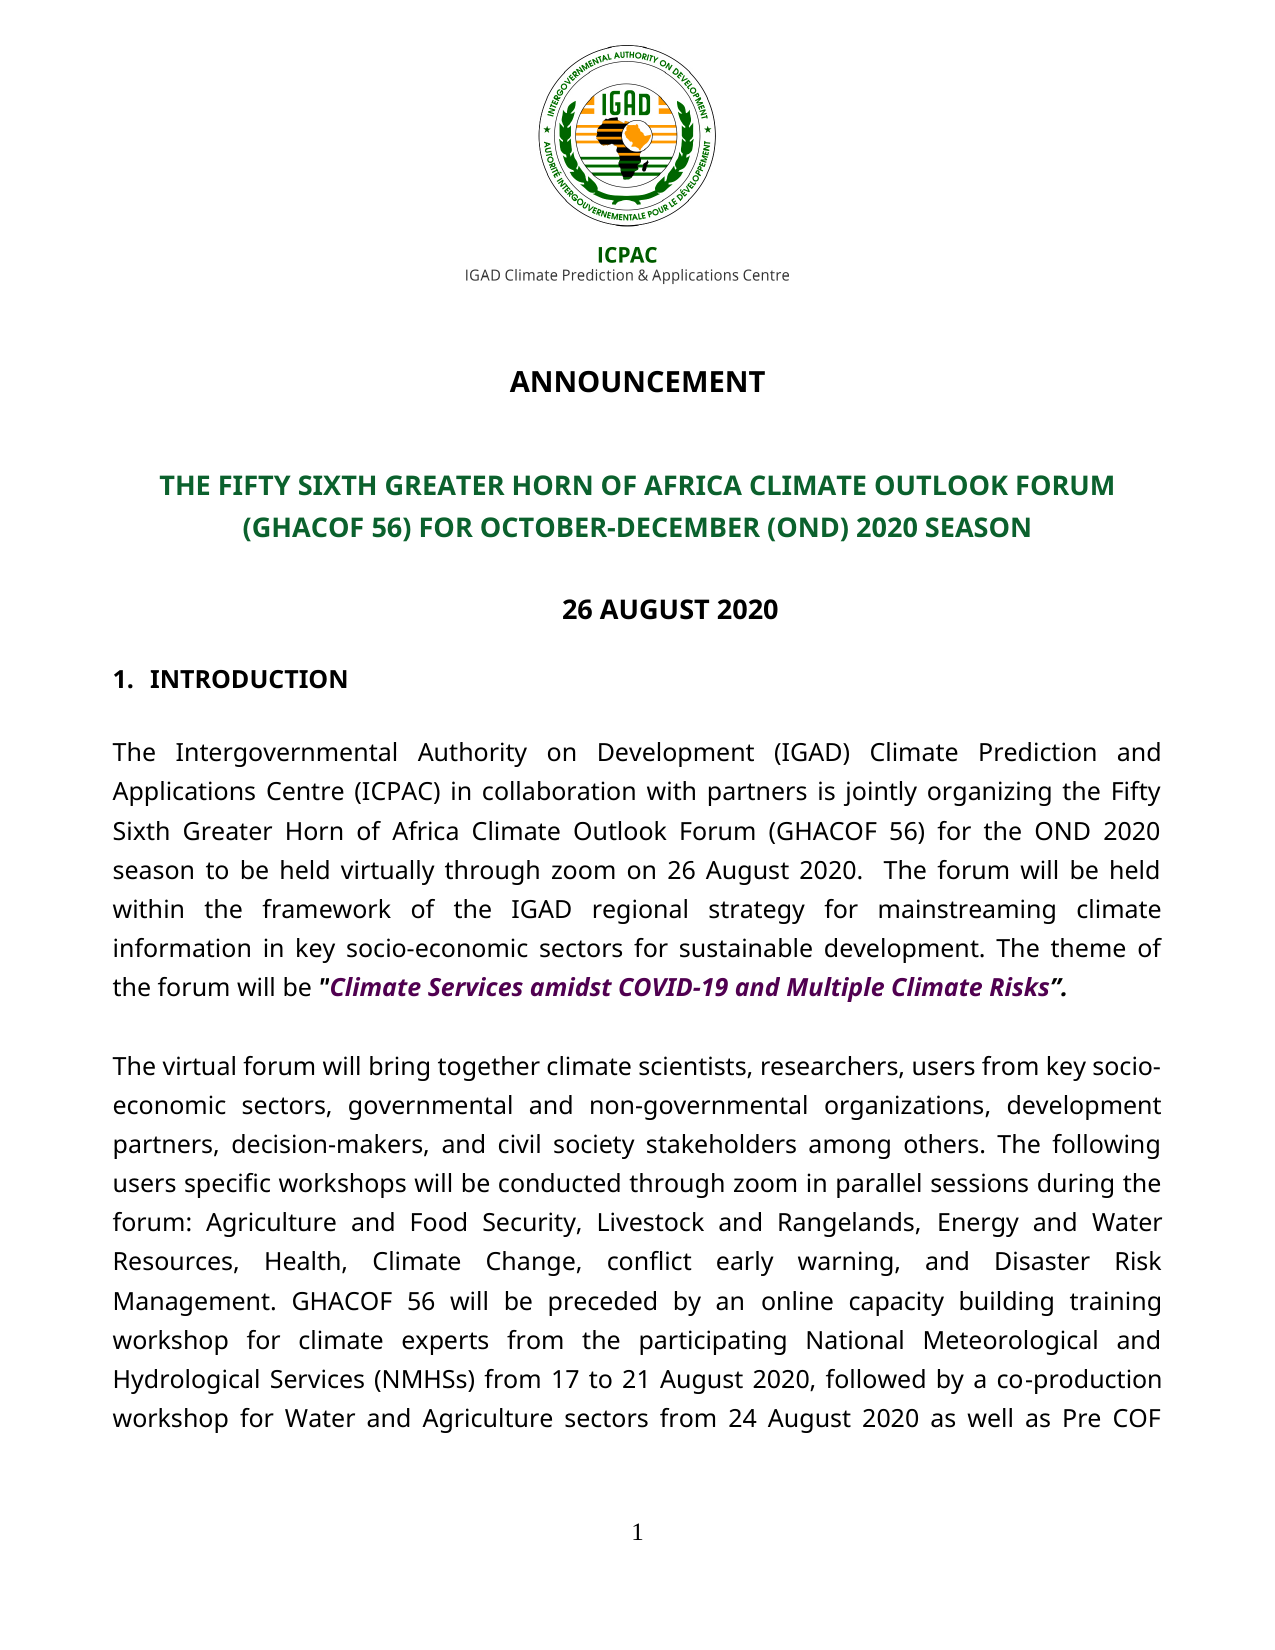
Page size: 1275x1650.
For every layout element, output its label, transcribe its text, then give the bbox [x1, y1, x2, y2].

text The Intergovernmental Authority on Development (IGAD) Climate Prediction and Applications Centre (ICPAC) in collaboration with partners is jointly organizing the Fifty Sixth Greater Horn of Africa Climate Outlook Forum (GHACOF 56) for the OND 2020 season to be held virtually through zoom on 26 August 2020. The forum will be held within the framework of the IGAD regional strategy for mainstreaming climate information in key socio-economic sectors for sustainable development. The theme of the forum will be "Climate Services amidst COVID-19 and Multiple Climate Risks”. [112, 735, 1162, 1004]
text THE FIFTY SIXTH GREATER HORN OF AFRICA CLIMATE OUTLOOK FORUM (GHACOF 56) FOR OCTOBER-DECEMBER (OND) 2020 SEASON [112, 466, 1162, 545]
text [112, 1048, 1162, 1435]
picture [445, 22, 809, 302]
list INTRODUCTION [112, 662, 1162, 696]
text ANNOUNCEMENT [112, 361, 1162, 401]
text 26 AUGUST 2020 [112, 591, 1162, 627]
